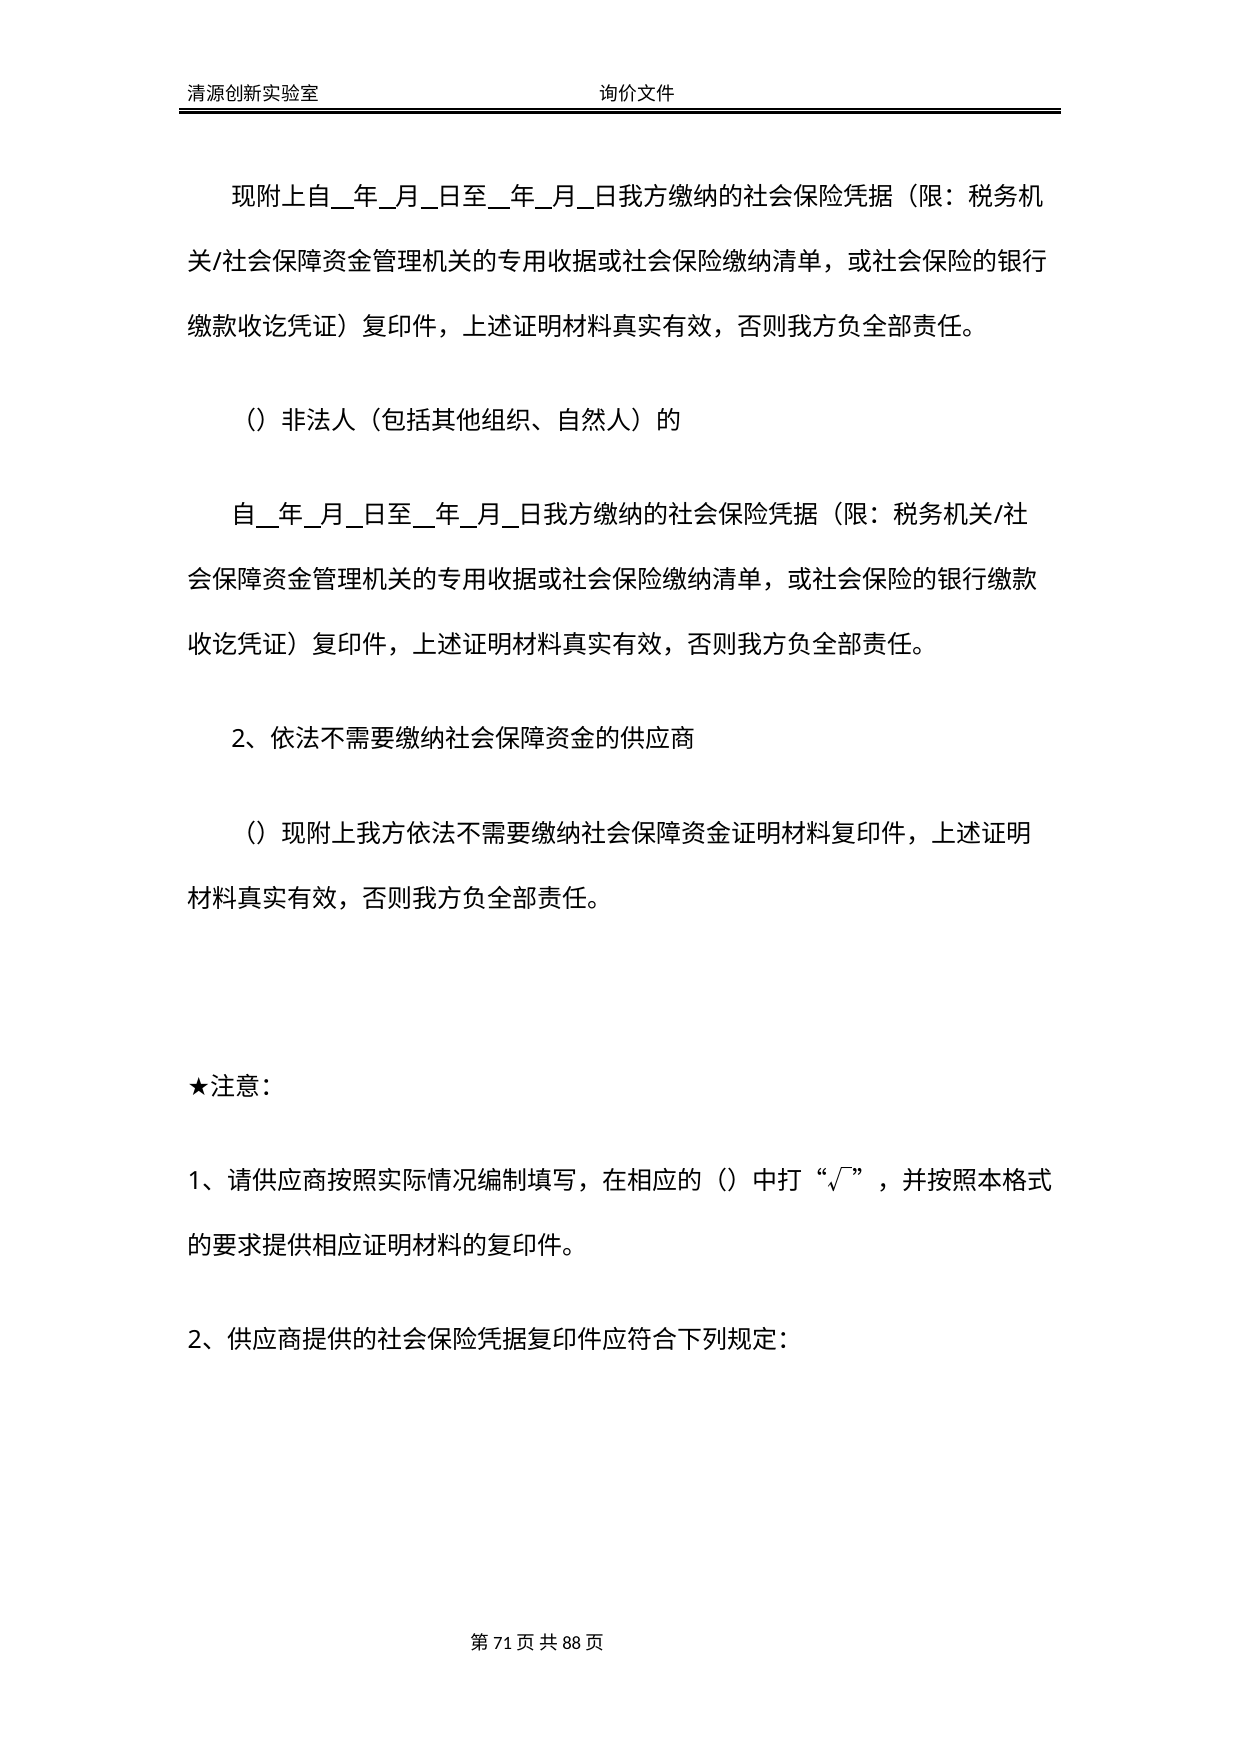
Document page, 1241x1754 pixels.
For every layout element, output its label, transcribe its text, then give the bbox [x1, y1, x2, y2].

text （）现附上我方依法不需要缴纳社会保障资金证明材料复印件，上述证明材料真实有效，否则我方负全部责任。 [187, 799, 1053, 929]
text 2、供应商提供的社会保险凭据复印件应符合下列规定： [187, 1305, 1053, 1370]
text 现附上自 年 月 日至 年 月 日我方缴纳的社会保险凭据（限：税务机关/社会保障资金管理机关的专用收据或社会保险缴纳清单，或社会保险的银行缴款收讫凭证）复印件，上述证明材料真实有效，否则我方负全部责任。 [187, 162, 1053, 357]
text 2、依法不需要缴纳社会保障资金的供应商 [187, 704, 1053, 769]
text （）非法人（包括其他组织、自然人）的 [187, 386, 1053, 451]
text 自 年 月 日至 年 月 日我方缴纳的社会保险凭据（限：税务机关/社会保障资金管理机关的专用收据或社会保险缴纳清单，或社会保险的银行缴款收讫凭证）复印件，上述证明材料真实有效，否则我方负全部责任。 [187, 480, 1053, 675]
text 1、请供应商按照实际情况编制填写，在相应的（）中打“√”，并按照本格式的要求提供相应证明材料的复印件。 [187, 1146, 1053, 1276]
text ★注意： [187, 1052, 1053, 1117]
